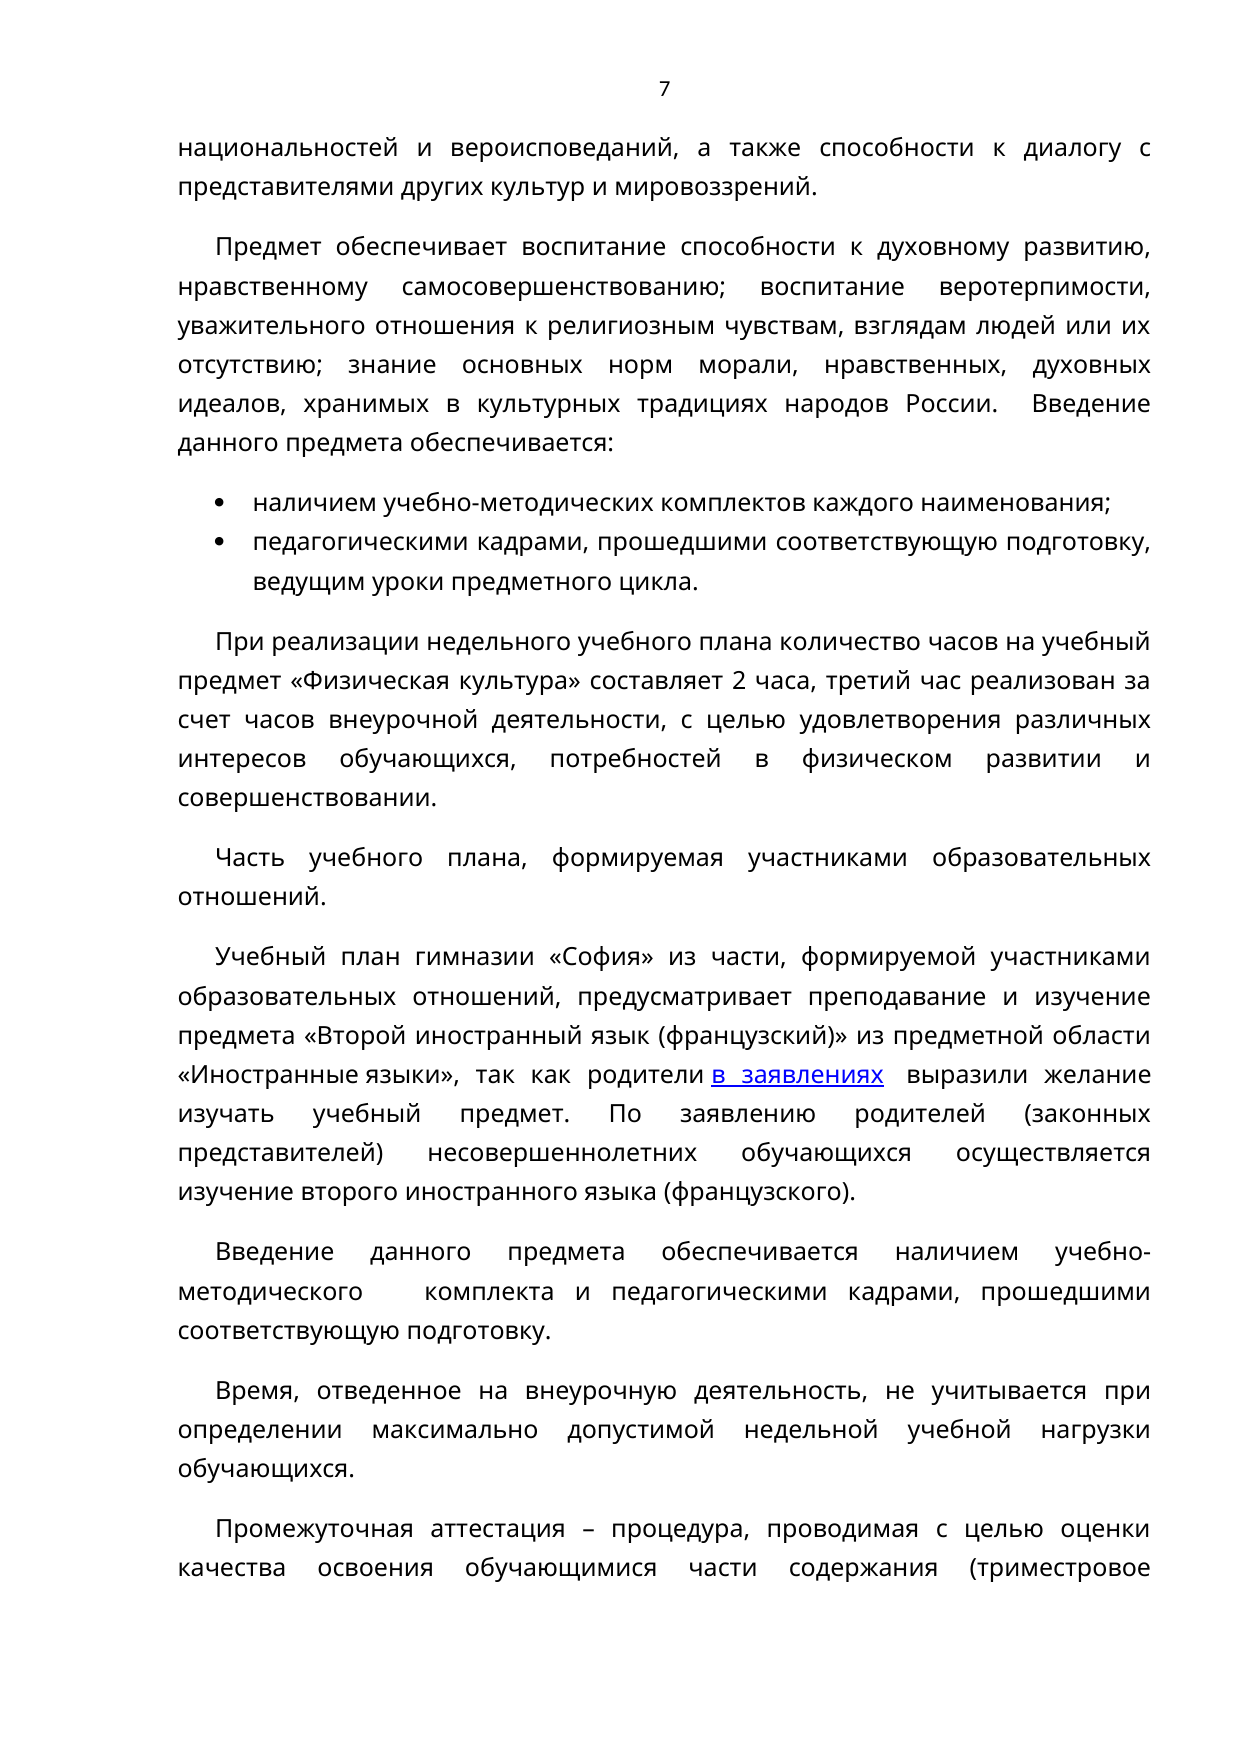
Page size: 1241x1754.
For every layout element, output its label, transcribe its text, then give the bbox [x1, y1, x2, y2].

text Время, отведенное на внеурочную деятельность, не учитывается при определении максимально допустимой недельной учебной нагрузки обучающихся. [177, 1372, 1152, 1485]
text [177, 130, 1152, 203]
text Предмет обеспечивает воспитание способности к духовному развитию, нравственному самосовершенствованию; воспитание веротерпимости, уважительного отношения к религиозным чувствам, взглядам людей или их отсутствию; знание основных норм морали, нравственных, духовных идеалов, хранимых в культурных традициях народов России. Введение данного предмета обеспечивается: [177, 229, 1152, 459]
list педагогическими кадрами, прошедшими соответствующую подготовку, ведущим уроки предметного цикла. [215, 524, 1152, 597]
text Учебный план гимназии «София» из части, формируемой участниками образовательных отношений, предусматривает преподавание и изучение предмета «Второй иностранный язык (французский)» из предметной области «Иностранные языки», так как родители в заявлениях выразили желание изучать учебный предмет. По заявлению родителей (законных представителей) несовершеннолетних обучающихся осуществляется изучение второго иностранного языка (французского). [177, 939, 1152, 1208]
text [177, 1511, 1152, 1584]
text Введение данного предмета обеспечивается наличием учебно-методического комплекта и педагогическими кадрами, прошедшими соответствующую подготовку. [177, 1234, 1152, 1346]
text Часть учебного плана, формируемая участниками образовательных отношений. [177, 840, 1152, 913]
list наличием учебно-методических комплектов каждого наименования; [215, 485, 1152, 519]
text При реализации недельного учебного плана количество часов на учебный предмет «Физическая культура» составляет 2 часа, третий час реализован за счет часов внеурочной деятельности, с целью удовлетворения различных интересов обучающихся, потребностей в физическом развитии и совершенствовании. [177, 623, 1152, 814]
